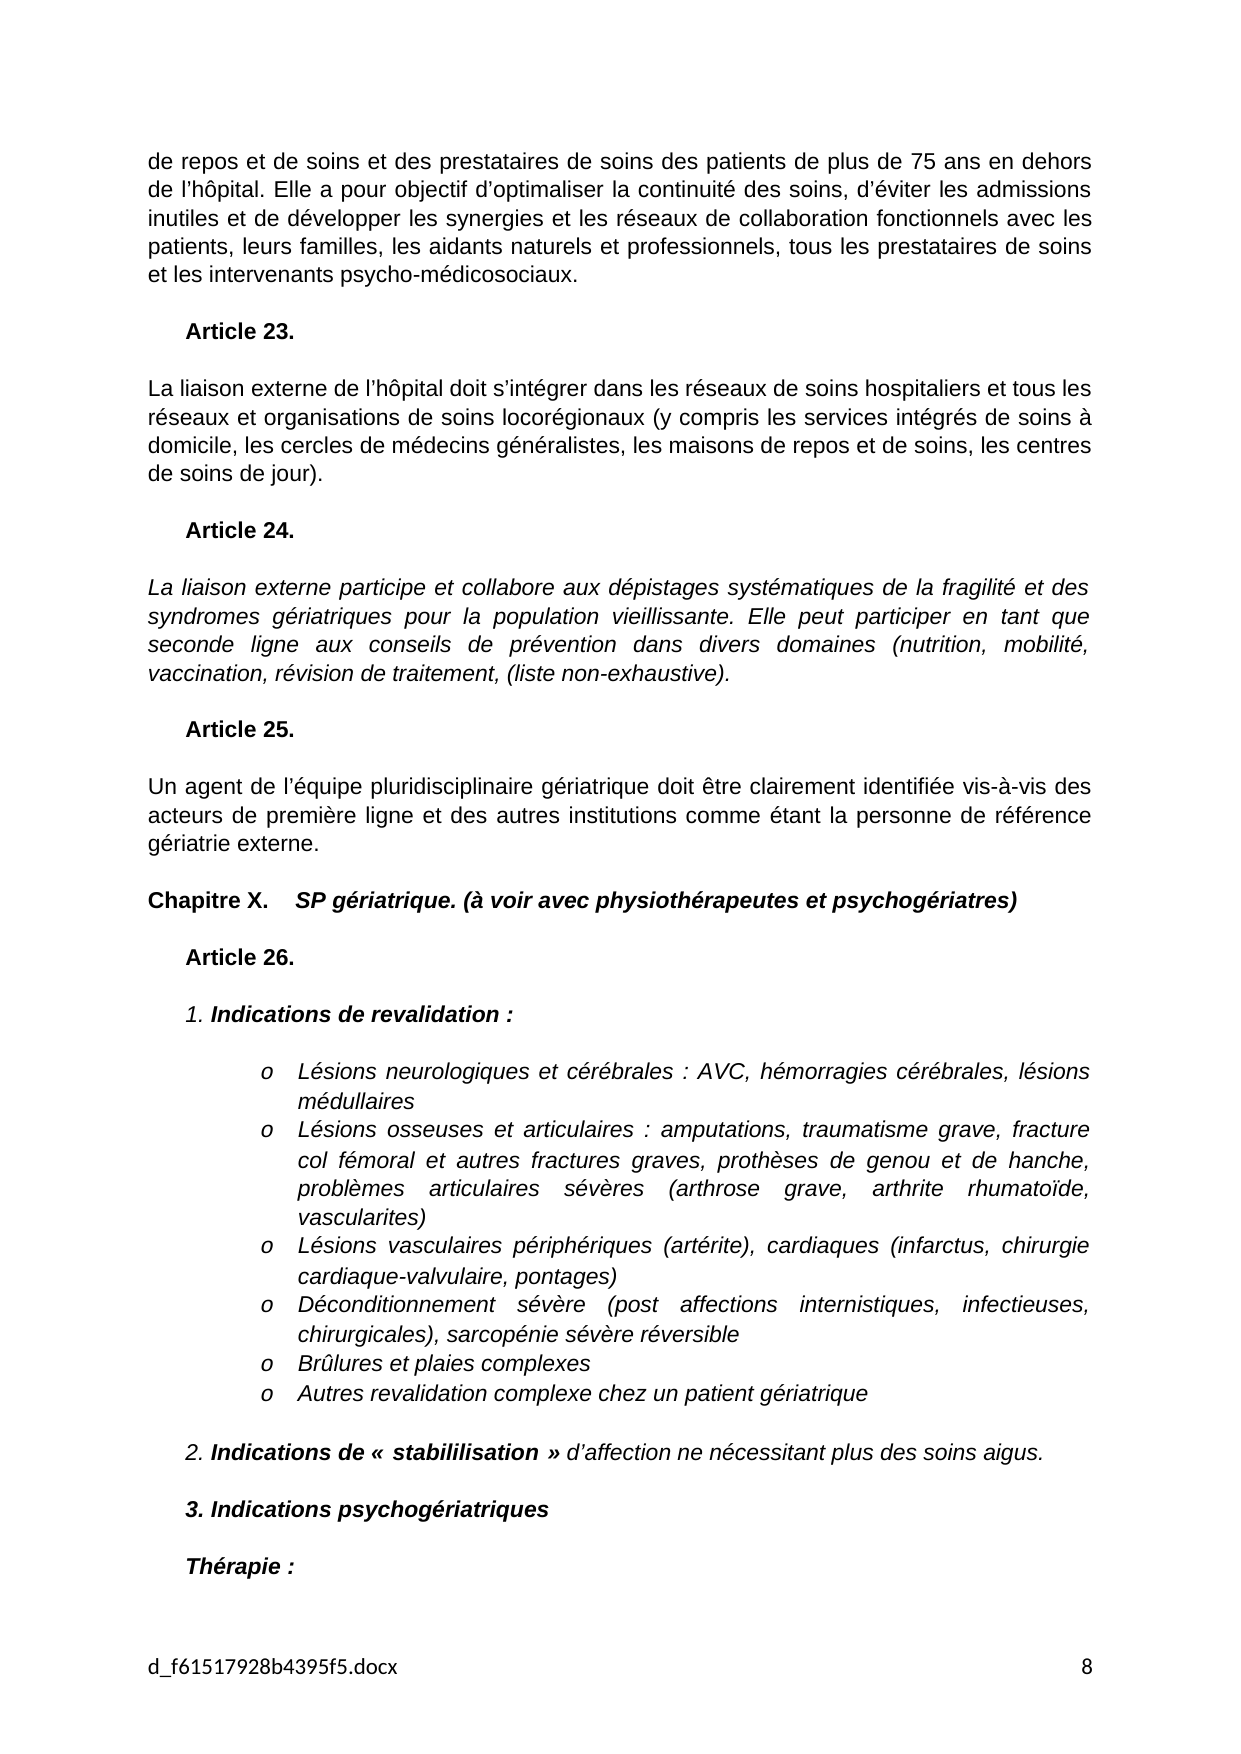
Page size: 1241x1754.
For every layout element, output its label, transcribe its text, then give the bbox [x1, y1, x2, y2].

list Brûlures et plaies complexes [260, 1350, 1093, 1378]
list Lésions osseuses et articulaires : amputations, traumatisme grave, fracture col fémoral et autres fractures graves, prothèses de genou et de hanche, problèmes articulaires sévères (arthrose grave, arthrite rhumatoïde, vascularites) [260, 1116, 1093, 1230]
text 3. Indications psychogériatriques [185, 1496, 1093, 1523]
text La liaison externe de l’hôpital doit s’intégrer dans les réseaux de soins hospitaliers et tous les réseaux et organisations de soins locorégionaux (y compris les services intégrés de soins à domicile, les cercles de médecins généralistes, les maisons de repos et de soins, les centres de soins de jour). [148, 375, 1093, 487]
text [148, 148, 1093, 288]
text 1. Indications de revalidation : [185, 1001, 1093, 1027]
list Déconditionnement sévère (post affections internistiques, infectieuses, chirurgicales), sarcopénie sévère réversible [260, 1291, 1093, 1348]
list Autres revalidation complexe chez un patient gériatrique [260, 1380, 1093, 1409]
text Thérapie : [185, 1553, 1093, 1579]
text Un agent de l’équipe pluridisciplinaire gériatrique doit être clairement identifiée vis-à-vis des acteurs de première ligne et des autres institutions comme étant la personne de référence gériatrie externe. [148, 773, 1093, 856]
text 2. Indications de « stabililisation » d’affection ne nécessitant plus des soins aigus. [185, 1439, 1093, 1466]
list SP gériatrique. (à voir avec physiothérapeutes et psychogériatres) [148, 887, 1093, 913]
list Lésions neurologiques et cérébrales : AVC, hémorragies cérébrales, lésions médullaires [260, 1058, 1093, 1114]
text La liaison externe participe et collabore aux dépistages systématiques de la fragilité et des syndromes gériatriques pour la population vieillissante. Elle peut participer en tant que seconde ligne aux conseils de prévention dans divers domaines (nutrition, mobilité, vaccination, révision de traitement, (liste non-exhaustive). [148, 574, 1093, 686]
list Lésions vasculaires périphériques (artérite), cardiaques (infarctus, chirurgie cardiaque-valvulaire, pontages) [260, 1232, 1093, 1289]
